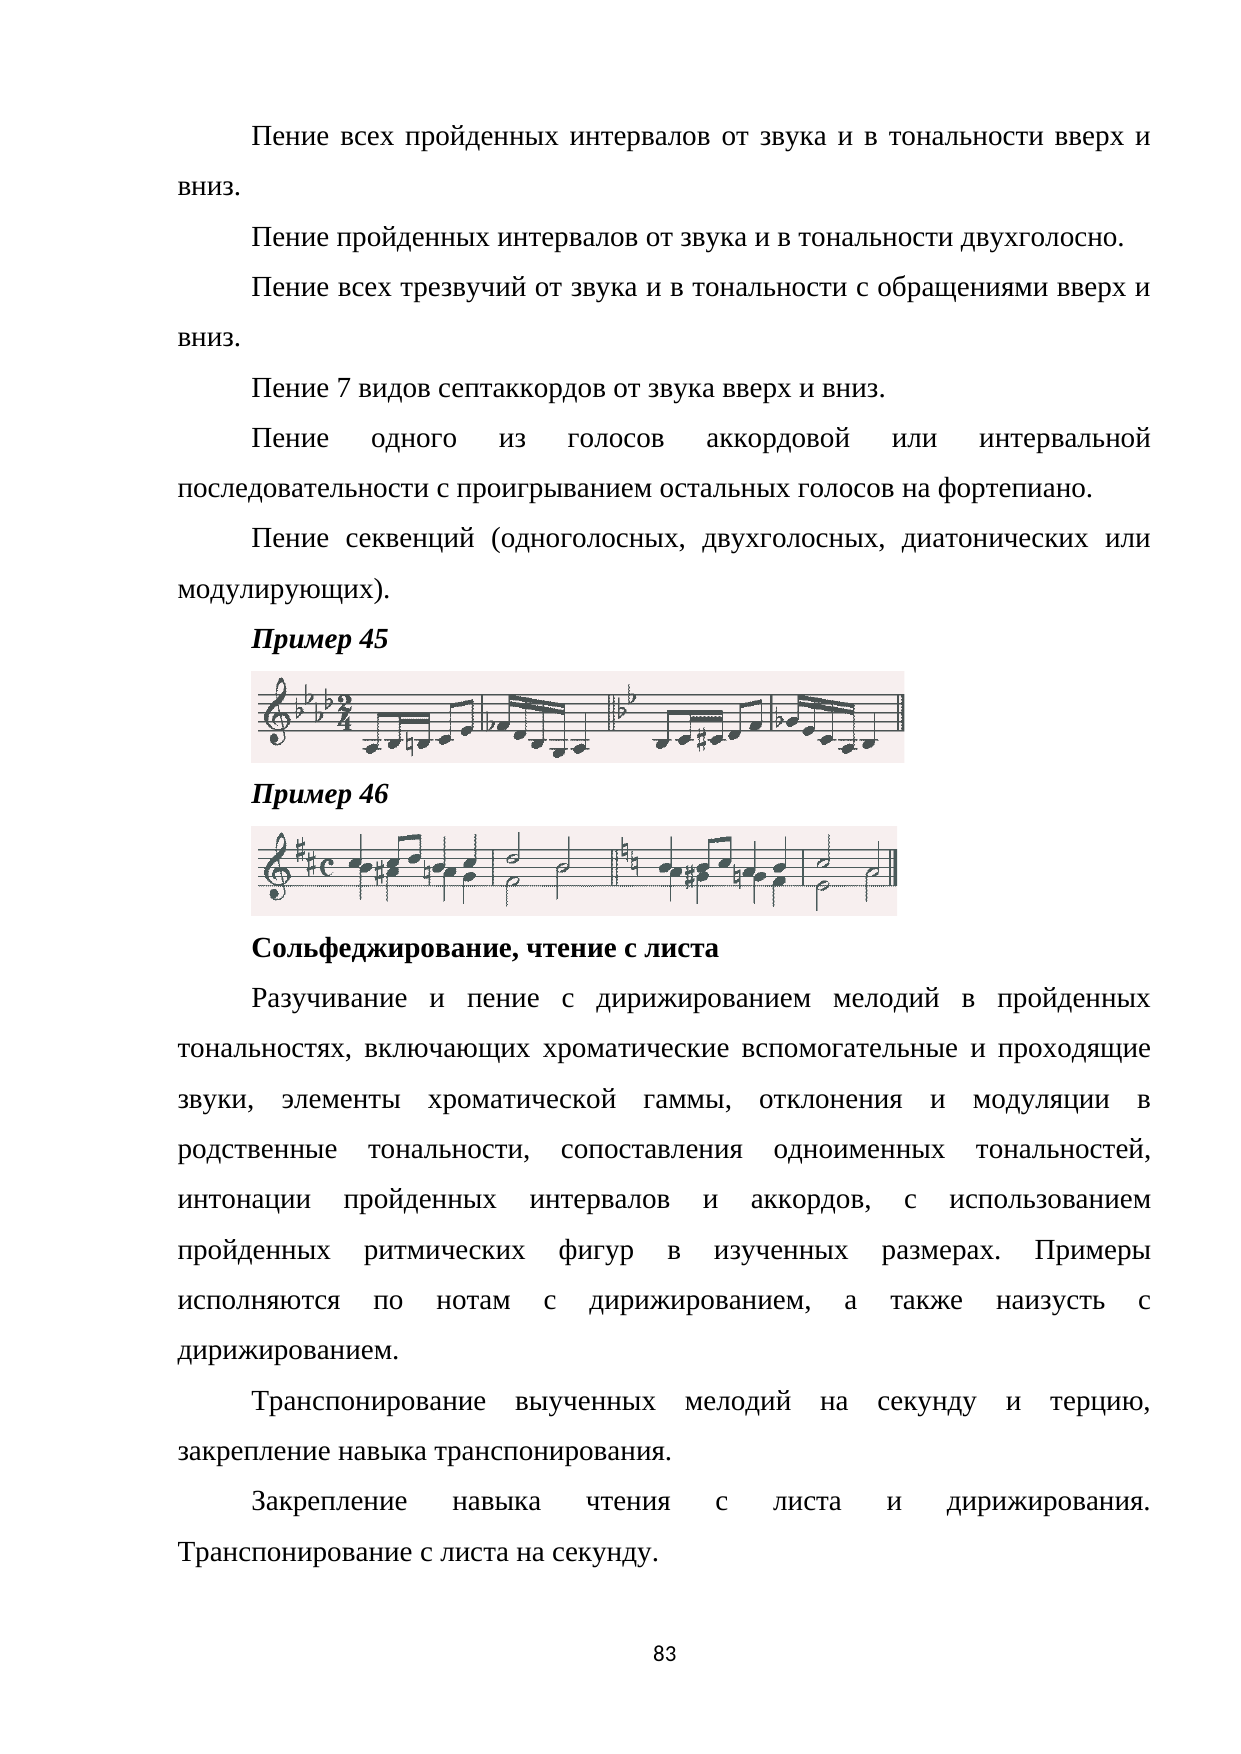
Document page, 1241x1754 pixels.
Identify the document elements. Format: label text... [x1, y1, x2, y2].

text Пение всех пройденных интервалов от звука и в тональности вверх и вниз. [177, 118, 1152, 202]
picture [251, 671, 905, 763]
picture [251, 826, 898, 916]
text Транспонирование выученных мелодий на секунду и терцию, закрепление навыка транспонирования. [177, 1383, 1152, 1467]
text Сольфеджирование, чтение с листа [177, 930, 1152, 963]
text Пение секвенций (одноголосных, двухголосных, диатонических или модулирующих). [177, 521, 1152, 604]
text Пение пройденных интервалов от звука и в тональности двухголосно. [177, 219, 1152, 252]
text Закрепление навыка чтения с листа и дирижирования. Транспонирование с листа на секунду. [177, 1483, 1152, 1567]
text Пример 46 [177, 776, 1152, 810]
text Пение 7 видов септаккордов от звука вверх и вниз. [177, 370, 1152, 403]
text Пример 45 [177, 621, 1152, 655]
text Пение всех трезвучий от звука и в тональности с обращениями вверх и вниз. [177, 269, 1152, 353]
text Разучивание и пение с дирижированием мелодий в пройденных тональностях, включающих хроматические вспомогательные и проходящие звуки, элементы хроматической гаммы, отклонения и модуляции в родственные тональности, сопоставления одноименных тональностей, интонации пройденных интервалов и аккордов, с использованием пройденных ритмических фигур в изученных размерах. Примеры исполняются по нотам с дирижированием, а также наизусть с дирижированием. [177, 980, 1152, 1366]
text Пение одного из голосов аккордовой или интервальной последовательности с проигрыванием остальных голосов на фортепиано. [177, 420, 1152, 504]
